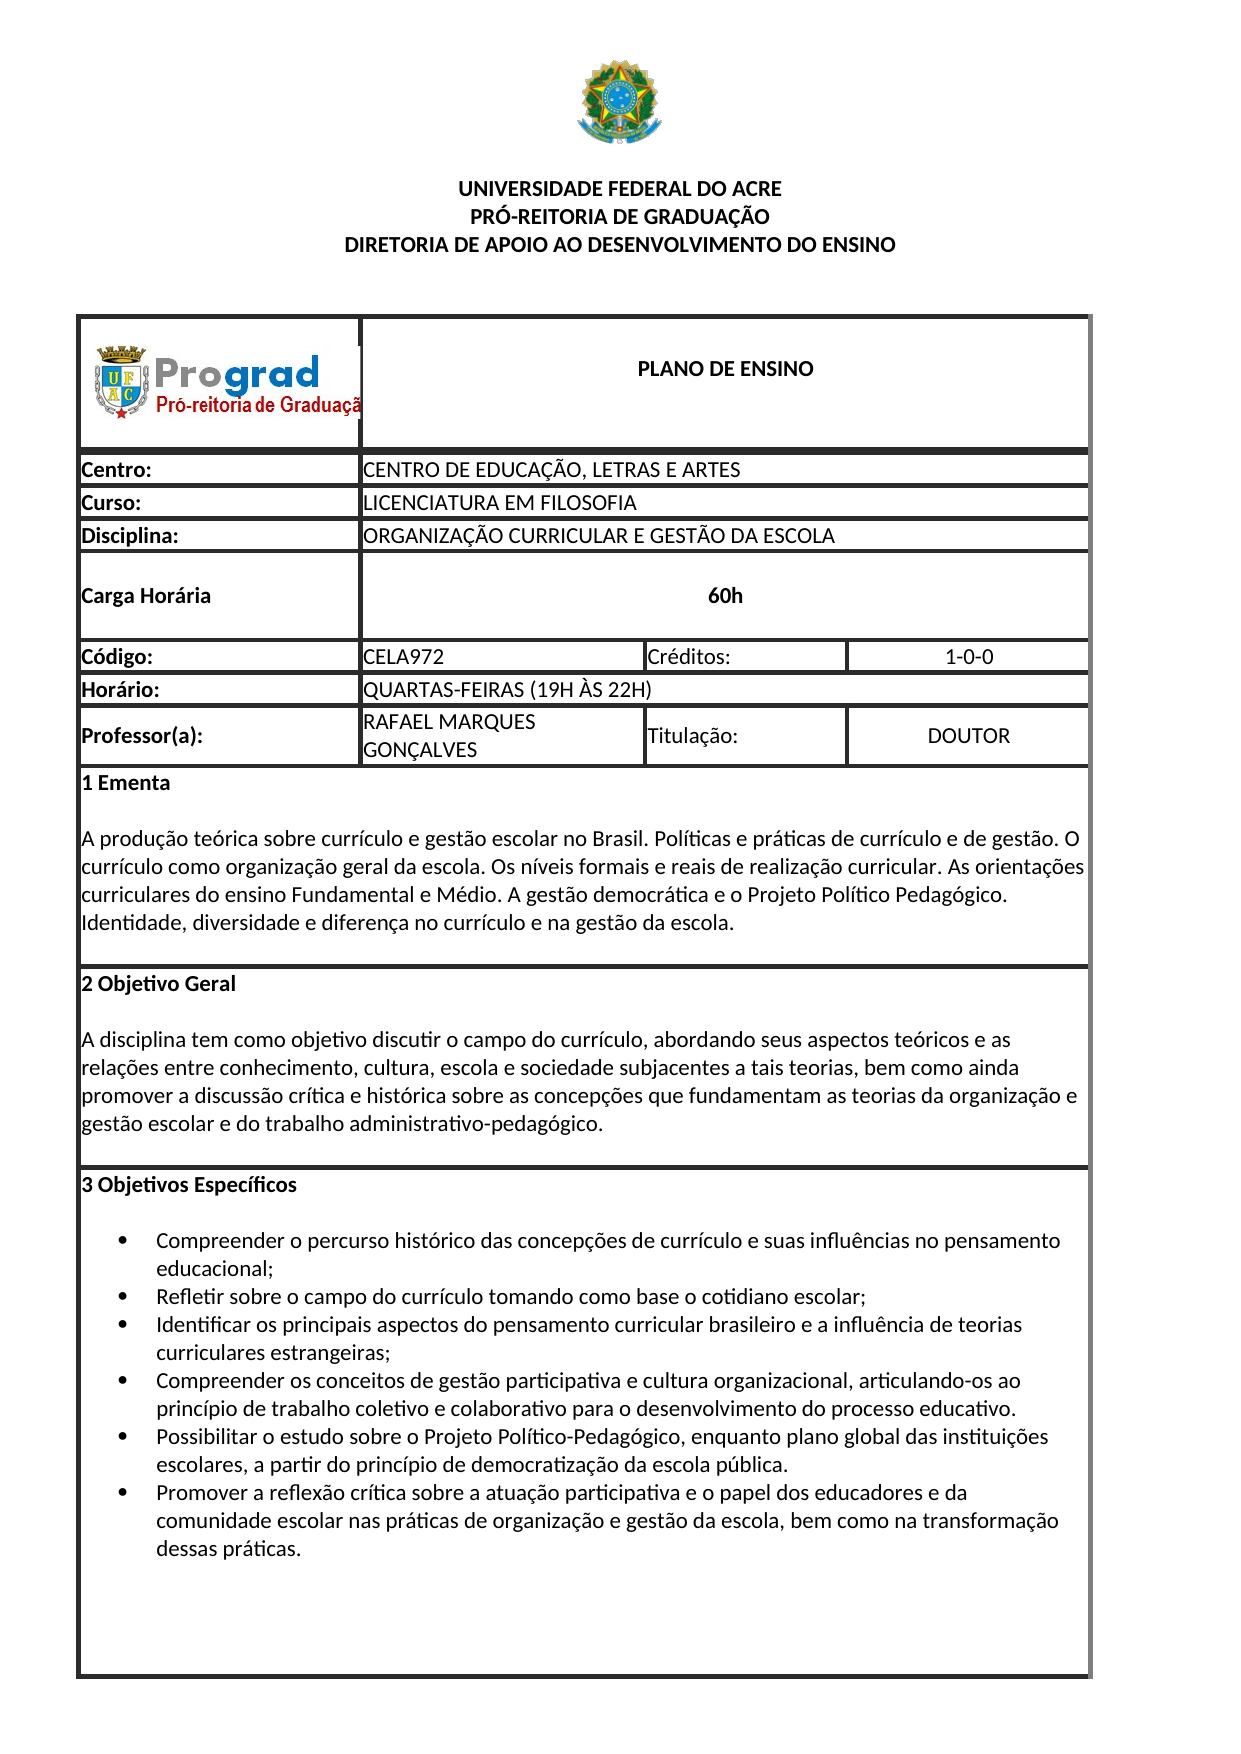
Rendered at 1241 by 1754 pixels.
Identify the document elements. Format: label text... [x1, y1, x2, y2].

table_cell 2 Objetivo Geral A disciplina tem como objetivo discutir o campo do currículo, abordando seus aspectos teóricos e as relações entre conhecimento, cultura, escola e sociedade subjacentes a tais teorias, bem como ainda promover a discussão crítica e histórica sobre as concepções que fundamentam as teorias da organização e gestão escolar e do trabalho administrativo-pedagógico. [81, 969, 1088, 1165]
table_cell RAFAEL MARQUES GONÇALVES [363, 708, 643, 763]
table_header [81, 319, 358, 446]
table_header PLANO DE ENSINO [363, 319, 1088, 446]
table_cell 60h [363, 553, 1088, 637]
table_cell 1-0-0 [849, 642, 1088, 670]
table_cell DOUTOR [849, 708, 1088, 763]
table_cell 1 Ementa A produção teórica sobre currículo e gestão escolar no Brasil. Políticas e práticas de currículo e de gestão. O currículo como organização geral da escola. Os níveis formais e reais de realização curricular. As orientações curriculares do ensino Fundamental e Médio. A gestão democrática e o Projeto Político Pedagógico. Identidade, diversidade e diferença no currículo e na gestão da escola. [81, 768, 1088, 964]
table_cell ORGANIZAÇÃO CURRICULAR E GESTÃO DA ESCOLA [363, 521, 1088, 549]
table_cell QUARTAS-FEIRAS (19H ÀS 22H) [363, 675, 1088, 703]
table_cell 3 Objetivos Específicos Compreender o percurso histórico das concepções de currículo e suas influências no pensamento educacional; Refletir sobre o campo do currículo tomando como base o cotidiano escolar; Identificar os principais aspectos do pensamento curricular brasileiro e a influência de teorias curriculares estrangeiras; Compreender os conceitos de gestão participativa e cultura organizacional, articulando-os ao princípio de trabalho coletivo e colaborativo para o desenvolvimento do processo educativo. Possibilitar o estudo sobre o Projeto Político-Pedagógico, enquanto plano global das instituições escolares, a partir do princípio de democratização da escola pública. Promover a reflexão crítica sobre a atuação participativa e o papel dos educadores e da comunidade escolar nas práticas de organização e gestão da escola, bem como na transformação dessas práticas. [81, 1170, 1088, 1674]
text UNIVERSIDADE FEDERAL DO ACRE [60, 174, 1180, 202]
table_cell Código: [81, 642, 358, 670]
text DIRETORIA DE APOIO AO DESENVOLVIMENTO DO ENSINO [60, 230, 1180, 258]
table_cell CELA972 [363, 642, 643, 670]
table_cell Centro: [81, 455, 358, 483]
table_cell LICENCIATURA EM FILOSOFIA [363, 488, 1088, 516]
table_cell Titulação: [647, 708, 845, 763]
picture [94, 346, 361, 419]
table_cell Professor(a): [81, 708, 358, 763]
table_cell Disciplina: [81, 521, 358, 549]
text PRÓ-REITORIA DE GRADUAÇÃO [60, 202, 1180, 230]
table_cell CENTRO DE EDUCAÇÃO, LETRAS E ARTES [363, 455, 1088, 483]
table_cell Carga Horária [81, 553, 358, 637]
table_cell Horário: [81, 675, 358, 703]
picture [575, 58, 665, 146]
table_cell Curso: [81, 488, 358, 516]
table_cell Créditos: [647, 642, 845, 670]
